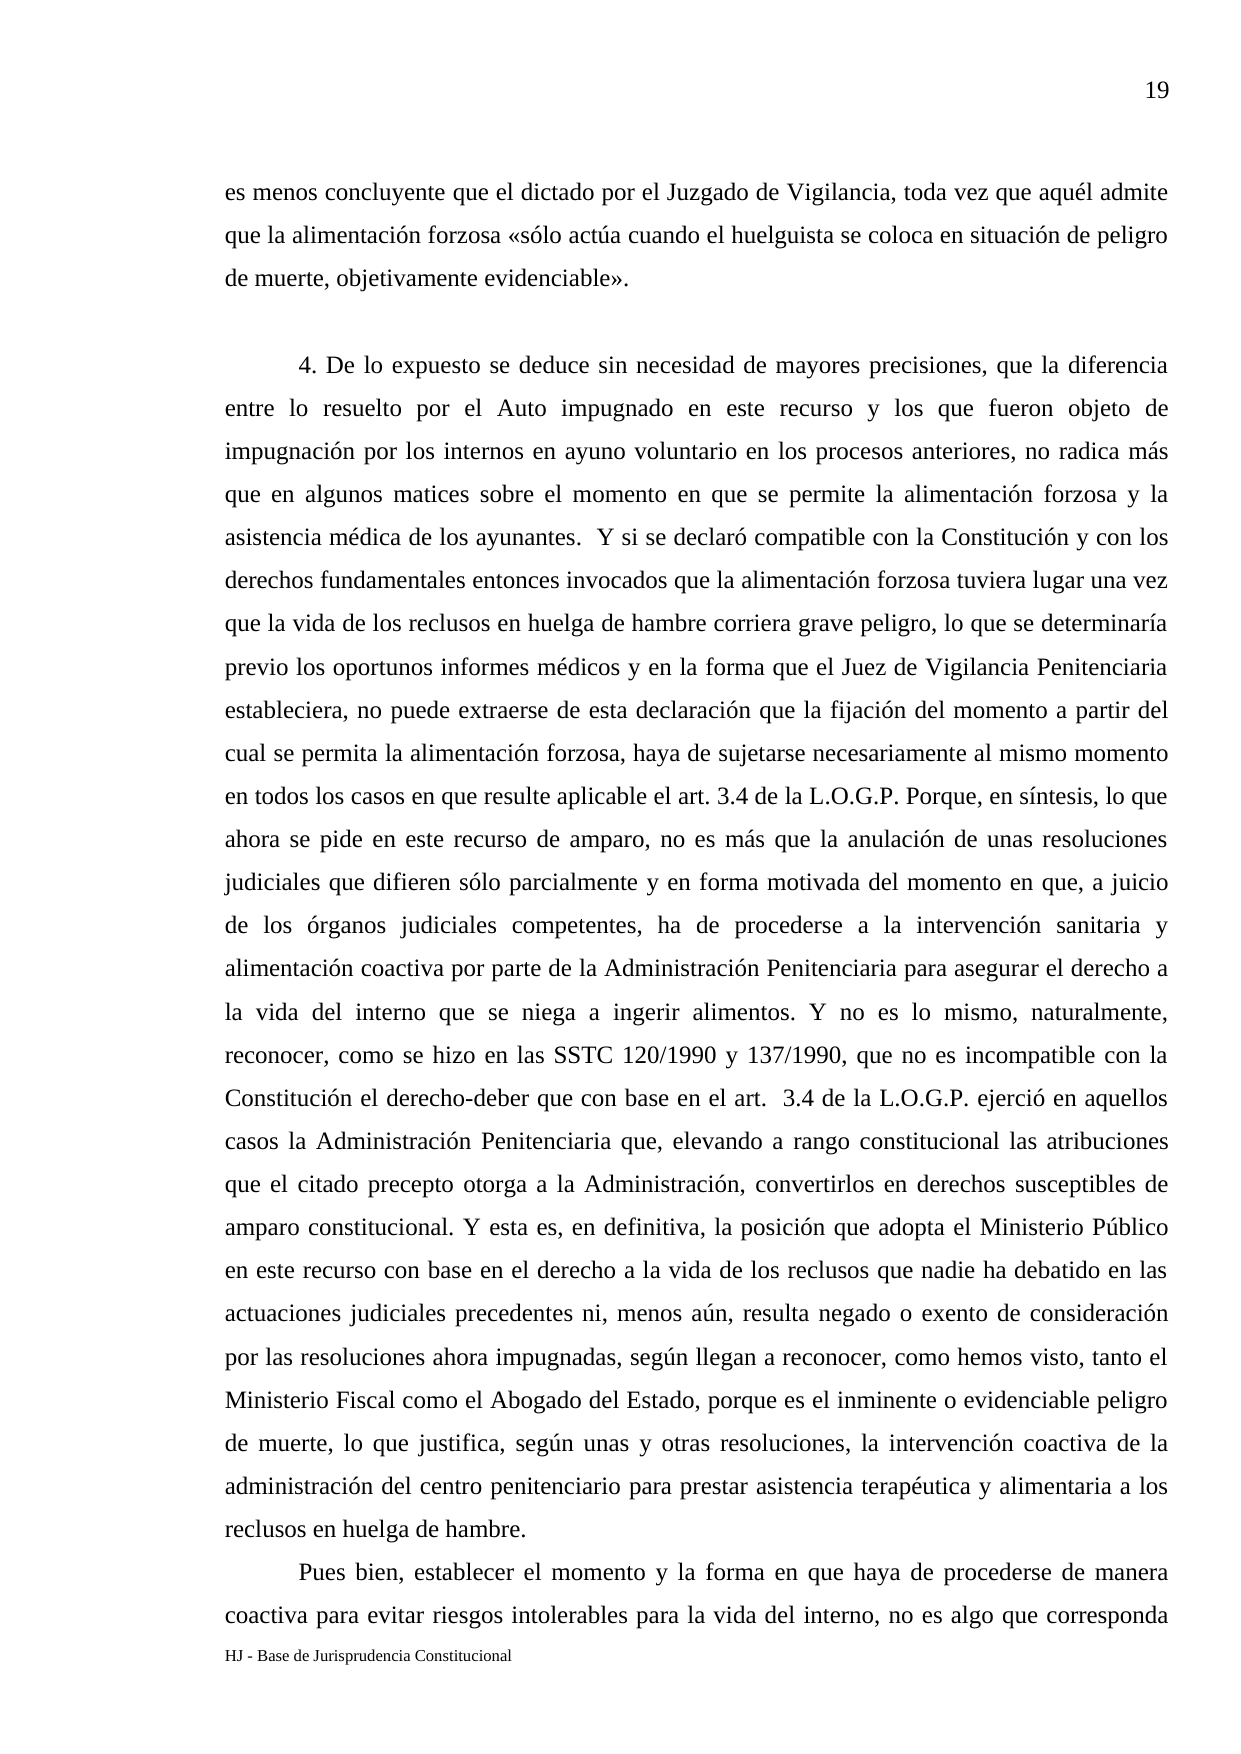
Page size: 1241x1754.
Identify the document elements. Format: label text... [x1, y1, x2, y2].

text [224, 177, 1169, 292]
text 4. De lo expuesto se deduce sin necesidad de mayores precisiones, que la diferencia entre lo resuelto por el Auto impugnado en este recurso y los que fueron objeto de impugnación por los internos en ayuno voluntario en los procesos anteriores, no radica más que en algunos matices sobre el momento en que se permite la alimentación forzosa y la asistencia médica de los ayunantes. Y si se declaró compatible con la Constitución y con los derechos fundamentales entonces invocados que la alimentación forzosa tuviera lugar una vez que la vida de los reclusos en huelga de hambre corriera grave peligro, lo que se determinaría previo los oportunos informes médicos y en la forma que el Juez de Vigilancia Penitenciaria estableciera, no puede extraerse de esta declaración que la fijación del momento a partir del cual se permita la alimentación forzosa, haya de sujetarse necesariamente al mismo momento en todos los casos en que resulte aplicable el art. 3.4 de la L.O.G.P. Porque, en síntesis, lo que ahora se pide en este recurso de amparo, no es más que la anulación de unas resoluciones judiciales que difieren sólo parcialmente y en forma motivada del momento en que, a juicio de los órganos judiciales competentes, ha de procederse a la intervención sanitaria y alimentación coactiva por parte de la Administración Penitenciaria para asegurar el derecho a la vida del interno que se niega a ingerir alimentos. Y no es lo mismo, naturalmente, reconocer, como se hizo en las SSTC 120/1990 y 137/1990, que no es incompatible con la Constitución el derecho-deber que con base en el art. 3.4 de la L.O.G.P. ejerció en aquellos casos la Administración Penitenciaria que, elevando a rango constitucional las atribuciones que el citado precepto otorga a la Administración, convertirlos en derechos susceptibles de amparo constitucional. Y esta es, en definitiva, la posición que adopta el Ministerio Público en este recurso con base en el derecho a la vida de los reclusos que nadie ha debatido en las actuaciones judiciales precedentes ni, menos aún, resulta negado o exento de consideración por las resoluciones ahora impugnadas, según llegan a reconocer, como hemos visto, tanto el Ministerio Fiscal como el Abogado del Estado, porque es el inminente o evidenciable peligro de muerte, lo que justifica, según unas y otras resoluciones, la intervención coactiva de la administración del centro penitenciario para prestar asistencia terapéutica y alimentaria a los reclusos en huelga de hambre. [224, 350, 1169, 1543]
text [224, 1557, 1169, 1629]
